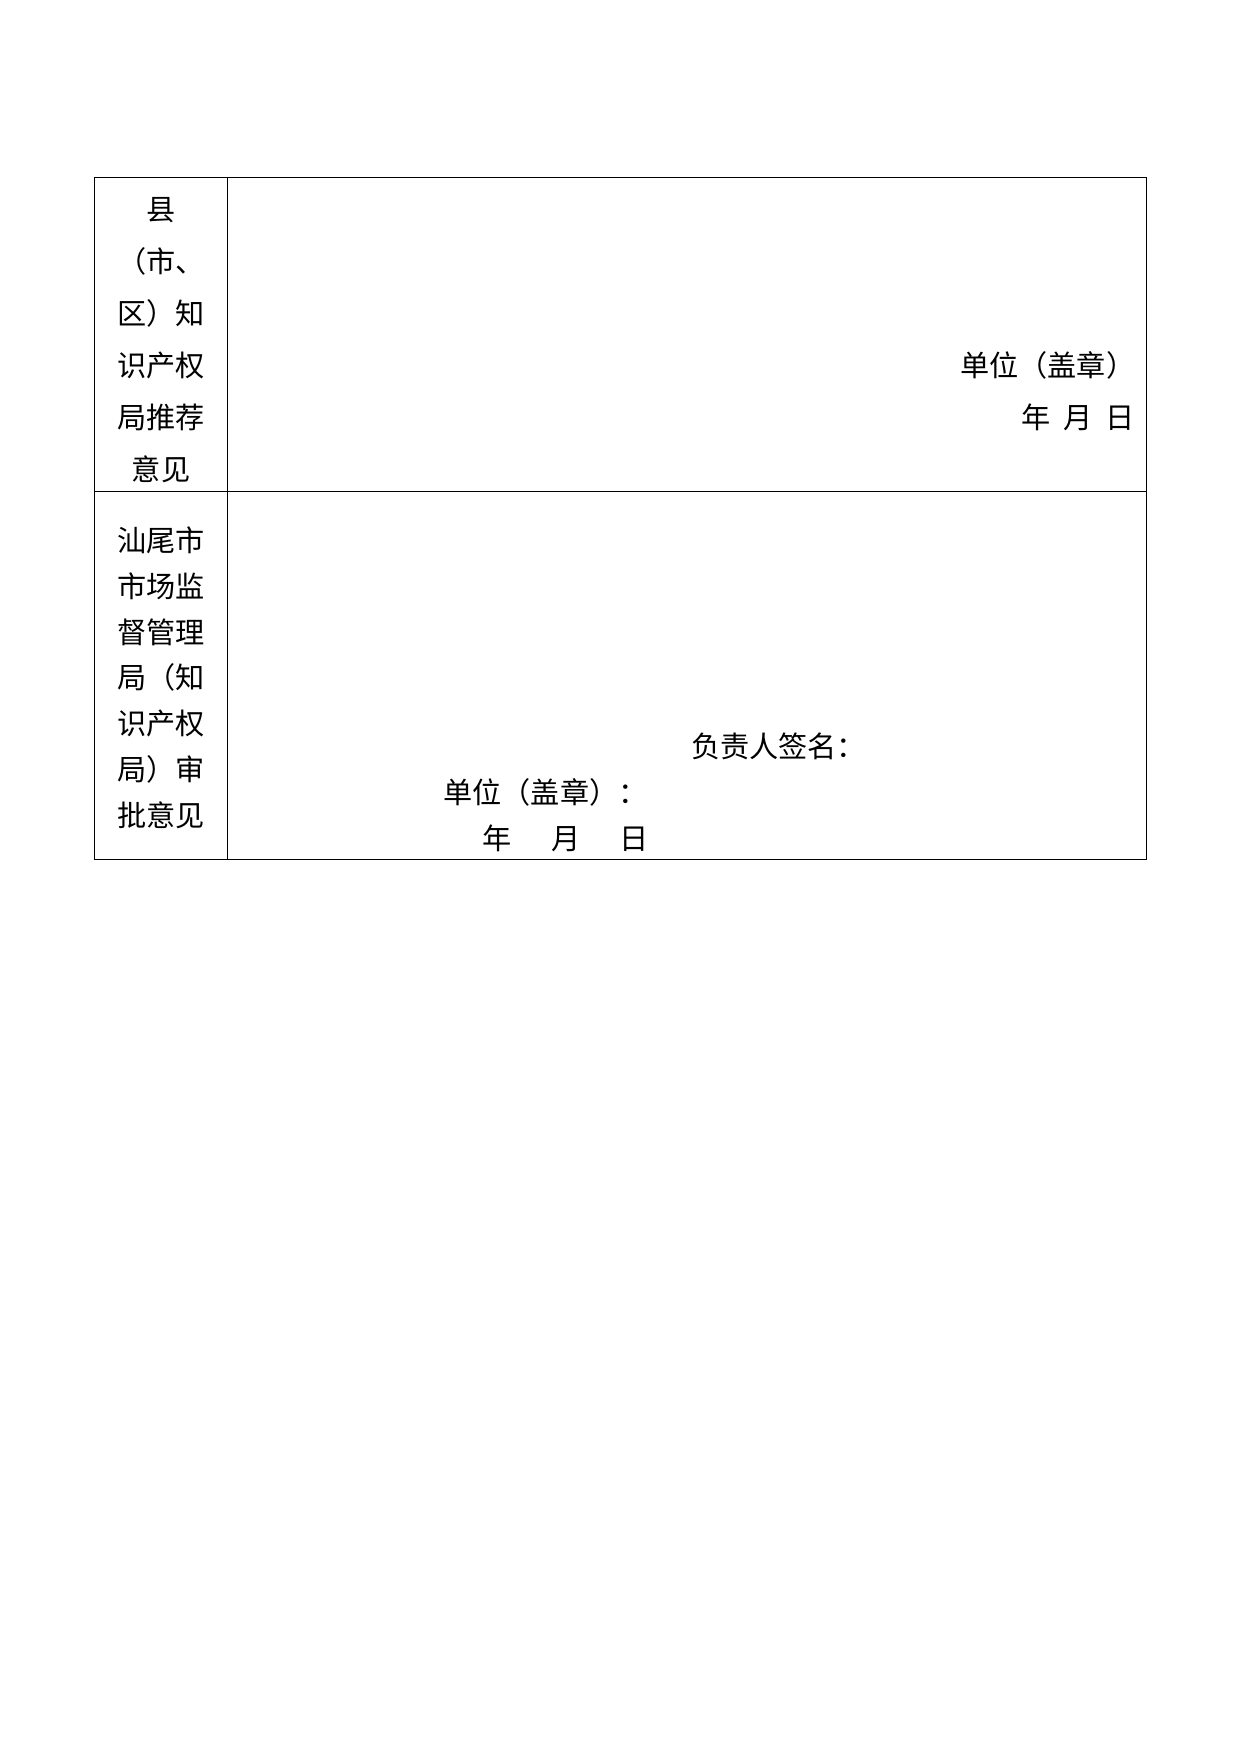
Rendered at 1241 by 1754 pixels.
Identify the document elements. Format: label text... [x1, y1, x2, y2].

table_cell 汕尾市市场监督管理局（知识产权局）审批意见 [95, 492, 227, 858]
table_cell 单位（盖章） 年 月 日 [228, 178, 1146, 491]
table_cell 负责人签名： 单位（盖章）： 年 月 日 [228, 492, 1146, 858]
table_cell 县（市、区）知识产权局推荐意见 [95, 178, 227, 491]
